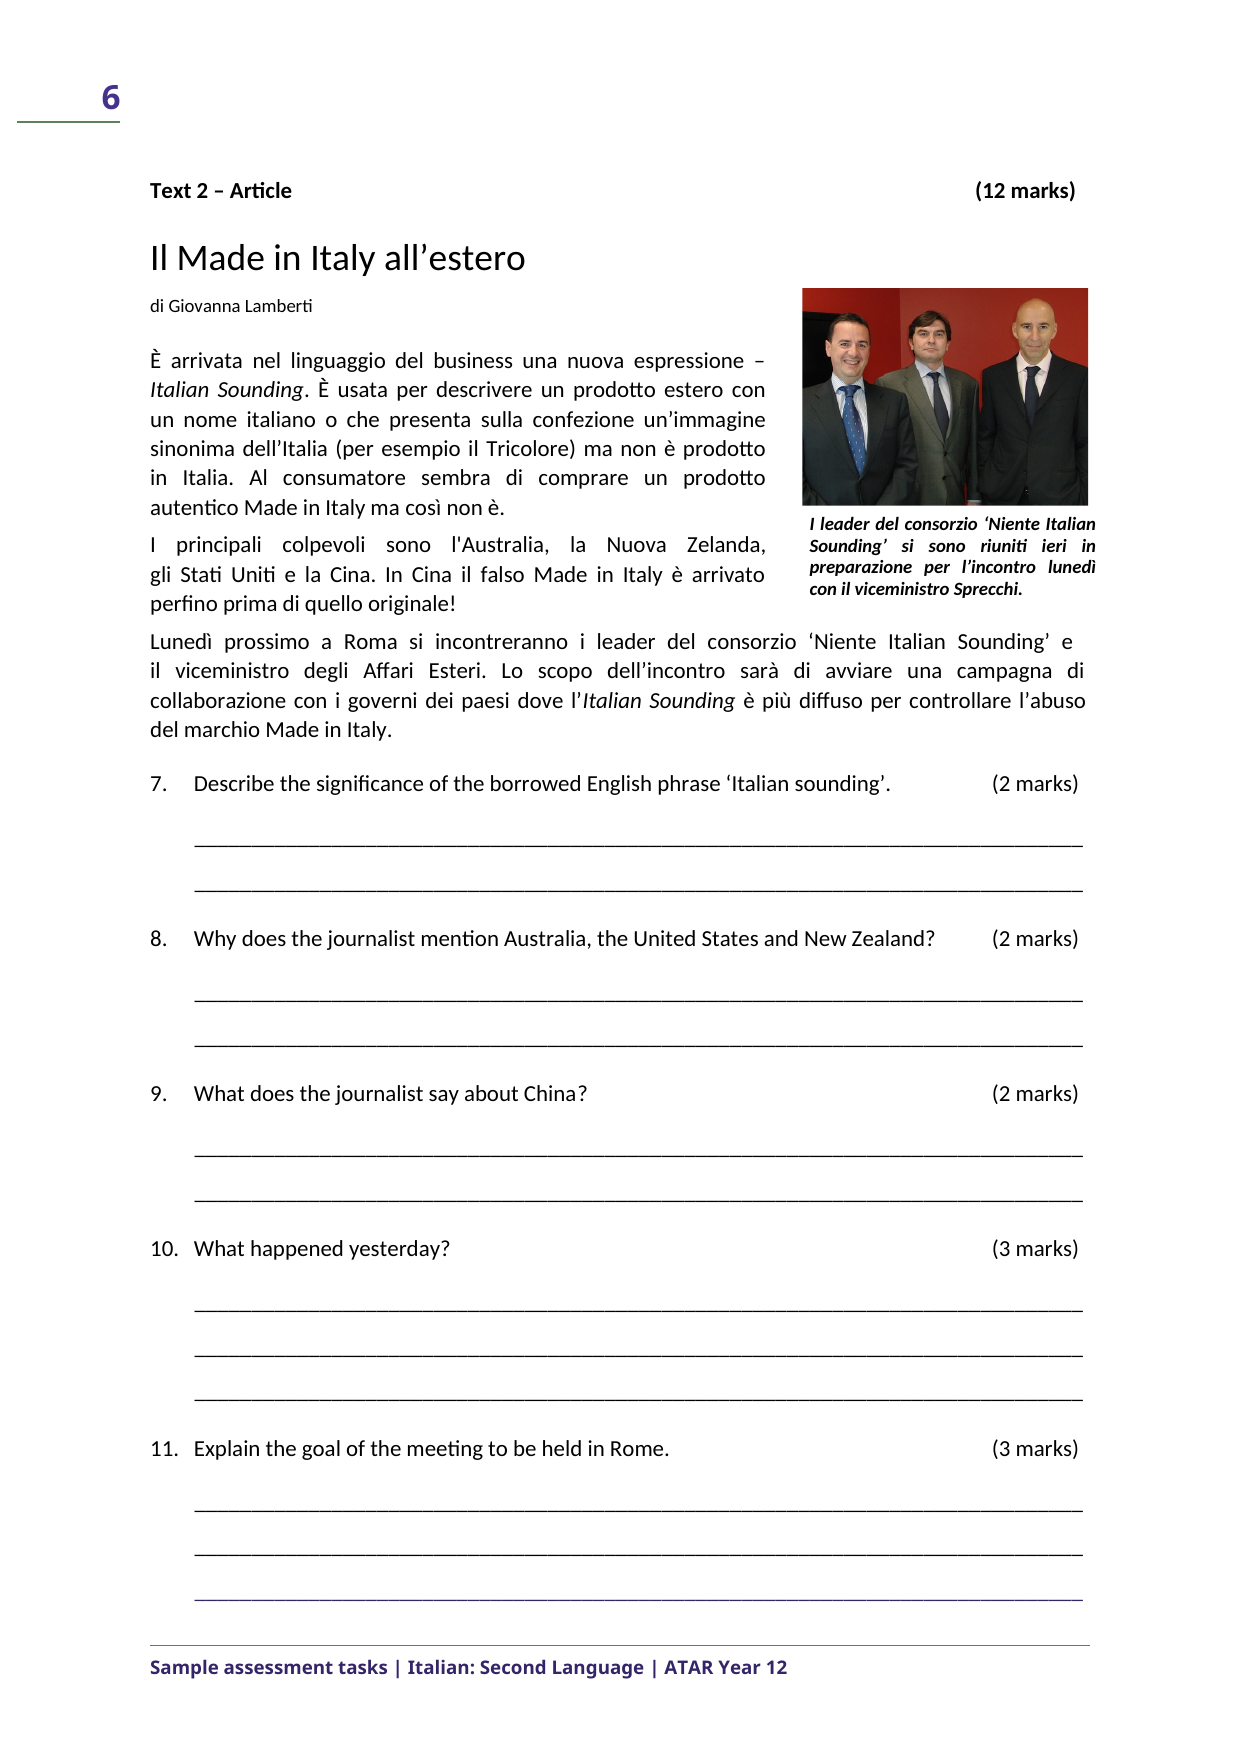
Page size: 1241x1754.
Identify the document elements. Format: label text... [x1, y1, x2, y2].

text È arrivata nel linguaggio del business una nuova espressione – Italian Sounding. È usata per descrivere un prodotto estero con un nome italiano o che presenta sulla confezione un’immagine sinonima dell’Italia (per esempio il Tricolore) ma non è prodotto in Italia. Al consumatore sembra di comprare un prodotto autentico Made in Italy ma così non è. [150, 346, 1087, 521]
text ______________________________________________________________________________ [150, 822, 1090, 851]
text Il Made in Italy all’estero [150, 233, 1086, 279]
text Lunedì prossimo a Roma si incontreranno i leader del consorzio ‘Niente Italian Sounding’ e il viceministro degli Affari Esteri. Lo scopo dell’incontro sarà di avviare una campagna di collaborazione con i governi dei paesi dove l’Italian Sounding è più diffuso per controllare l’abuso del marchio Made in Italy. [150, 627, 1087, 743]
subtitle ______________________________________________________________________________ [150, 1576, 1090, 1604]
text ______________________________________________________________________________ [150, 1332, 1090, 1360]
text ______________________________________________________________________________ [150, 1531, 1090, 1559]
text ______________________________________________________________________________ [150, 1377, 1090, 1404]
text 9. What does the journalist say about China? (2 marks) [150, 1079, 1090, 1107]
text di Giovanna Lamberti [150, 294, 1086, 317]
text ______________________________________________________________________________ [150, 1287, 1090, 1315]
text 10. What happened yesterday? (3 marks) [150, 1234, 1090, 1262]
picture [802, 288, 1089, 505]
text I principali colpevoli sono l'Australia, la Nuova Zelanda, gli Stati Uniti e la Cina. In Cina il falso Made in Italy è arrivato perfino prima di quello originale! [150, 531, 1087, 617]
text ______________________________________________________________________________ [150, 867, 1090, 895]
text ______________________________________________________________________________ [150, 1487, 1090, 1515]
text 11. Explain the goal of the meeting to be held in Rome. (3 marks) [150, 1434, 1090, 1462]
text ______________________________________________________________________________ [150, 1132, 1090, 1160]
text ______________________________________________________________________________ [150, 1177, 1090, 1205]
text 7. Describe the significance of the borrowed English phrase ‘Italian sounding’. (2 marks) [150, 769, 1090, 797]
text Text 2 – Article (12 marks) [150, 176, 1087, 204]
text 8. Why does the journalist mention Australia, the United States and New Zealand? (2 marks) [150, 924, 1090, 952]
text ______________________________________________________________________________ [150, 1022, 1090, 1050]
text ______________________________________________________________________________ [150, 977, 1090, 1005]
